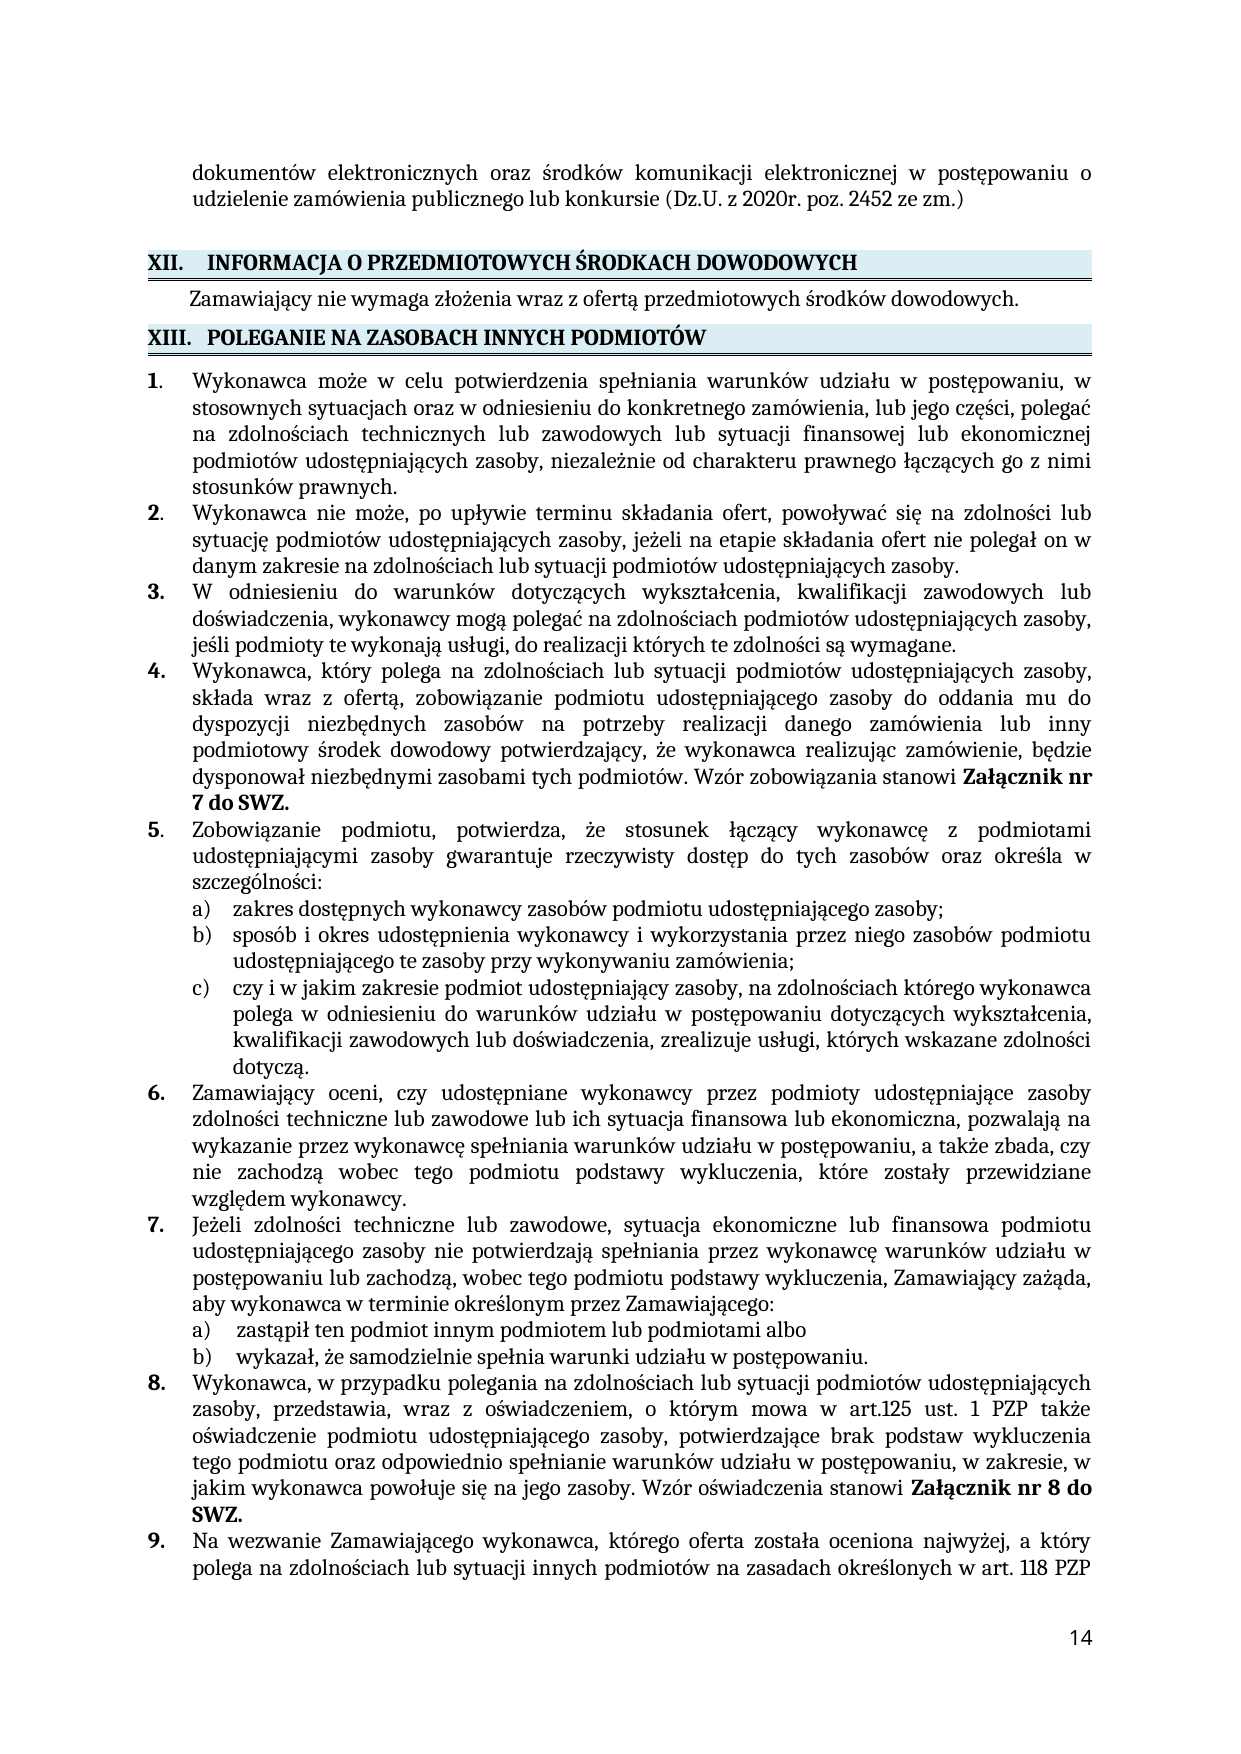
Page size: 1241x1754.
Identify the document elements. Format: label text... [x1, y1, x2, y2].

text 1. Wykonawca może w celu potwierdzenia spełniania warunków udziału w postępowaniu, w stosownych sytuacjach oraz w odniesieniu do konkretnego zamówienia, lub jego części, polegać na zdolnościach technicznych lub zawodowych lub sytuacji finansowej lub ekonomicznej podmiotów udostępniających zasoby, niezależnie od charakteru prawnego łączących go z nimi stosunków prawnych. [148, 368, 1092, 500]
text 6. Zamawiający oceni, czy udostępniane wykonawcy przez podmioty udostępniające zasoby zdolności techniczne lub zawodowe lub ich sytuacja finansowa lub ekonomiczna, pozwalają na wykazanie przez wykonawcę spełniania warunków udziału w postępowaniu, a także zbada, czy nie zachodzą wobec tego podmiotu podstawy wykluczenia, które zostały przewidziane względem wykonawcy. [148, 1080, 1092, 1212]
text 3. W odniesieniu do warunków dotyczących wykształcenia, kwalifikacji zawodowych lub doświadczenia, wykonawcy mogą polegać na zdolnościach podmiotów udostępniających zasoby, jeśli podmioty te wykonają usługi, do realizacji których te zdolności są wymagane. [148, 579, 1092, 658]
text 7. Jeżeli zdolności techniczne lub zawodowe, sytuacja ekonomiczne lub finansowa podmiotu udostępniającego zasoby nie potwierdzają spełniania przez wykonawcę warunków udziału w postępowaniu lub zachodzą, wobec tego podmiotu podstawy wykluczenia, Zamawiający zażąda, aby wykonawca w terminie określonym przez Zamawiającego: [148, 1212, 1092, 1317]
list sposób i okres udostępnienia wykonawcy i wykorzystania przez niego zasobów podmiotu udostępniającego te zasoby przy wykonywaniu zamówienia; [192, 922, 1092, 974]
list czy i w jakim zakresie podmiot udostępniający zasoby, na zdolnościach którego wykonawca polega w odniesieniu do warunków udziału w postępowaniu dotyczących wykształcenia, kwalifikacji zawodowych lub doświadczenia, zrealizuje usługi, których wskazane zdolności dotyczą. [192, 974, 1092, 1080]
text b) wykazał, że samodzielnie spełnia warunki udziału w postępowaniu. [192, 1343, 1092, 1370]
text XIII. POLEGANIE NA ZASOBACH INNYCH PODMIOTÓW [148, 324, 1092, 353]
text a) zastąpił ten podmiot innym podmiotem lub podmiotami albo [192, 1317, 1092, 1343]
text 2. Wykonawca nie może, po upływie terminu składania ofert, powoływać się na zdolności lub sytuację podmiotów udostępniających zasoby, jeżeli na etapie składania ofert nie polegał on w danym zakresie na zdolnościach lub sytuacji podmiotów udostępniających zasoby. [148, 500, 1092, 579]
text Zamawiający nie wymaga złożenia wraz z ofertą przedmiotowych środków dowodowych. [189, 285, 1092, 312]
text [148, 159, 1092, 212]
text 4. Wykonawca, który polega na zdolnościach lub sytuacji podmiotów udostępniających zasoby, składa wraz z ofertą, zobowiązanie podmiotu udostępniającego zasoby do oddania mu do dyspozycji niezbędnych zasobów na potrzeby realizacji danego zamówienia lub inny podmiotowy środek dowodowy potwierdzający, że wykonawca realizując zamówienie, będzie dysponował niezbędnymi zasobami tych podmiotów. Wzór zobowiązania stanowi Załącznik nr 7 do SWZ. [148, 658, 1092, 816]
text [148, 1528, 1092, 1581]
text XII. INFORMACJA O PRZEDMIOTOWYCH ŚRODKACH DOWODOWYCH [148, 250, 1092, 278]
text 5. Zobowiązanie podmiotu, potwierdza, że stosunek łączący wykonawcę z podmiotami udostępniającymi zasoby gwarantuje rzeczywisty dostęp do tych zasobów oraz określa w szczególności: [148, 816, 1092, 895]
list zakres dostępnych wykonawcy zasobów podmiotu udostępniającego zasoby; [192, 895, 1092, 922]
text 8. Wykonawca, w przypadku polegania na zdolnościach lub sytuacji podmiotów udostępniających zasoby, przedstawia, wraz z oświadczeniem, o którym mowa w art.125 ust. 1 PZP także oświadczenie podmiotu udostępniającego zasoby, potwierdzające brak podstaw wykluczenia tego podmiotu oraz odpowiednio spełnianie warunków udziału w postępowaniu, w zakresie, w jakim wykonawca powołuje się na jego zasoby. Wzór oświadczenia stanowi Załącznik nr 8 do SWZ. [148, 1370, 1092, 1528]
